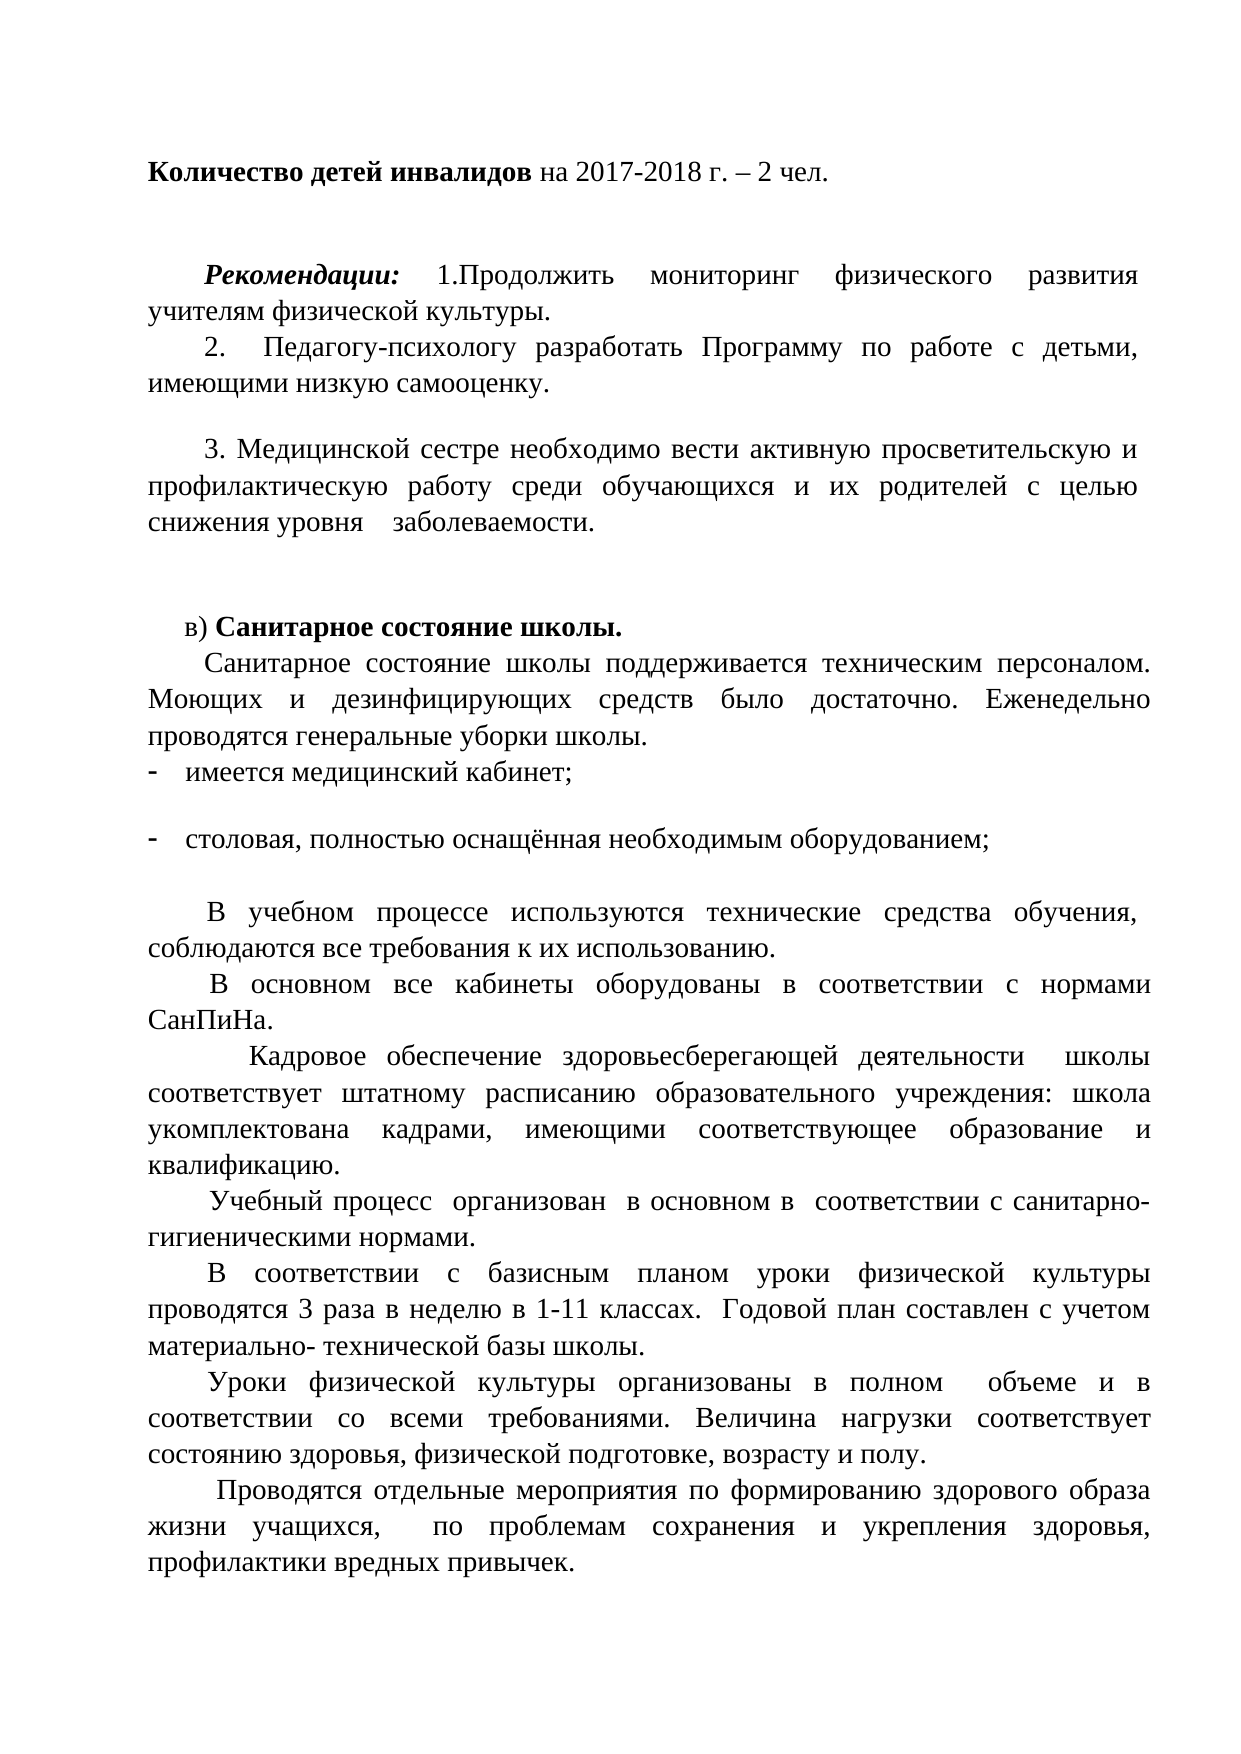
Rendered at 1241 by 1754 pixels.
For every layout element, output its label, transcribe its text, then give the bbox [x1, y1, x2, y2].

text Проводятся отдельные мероприятия по формированию здорового образа жизни учащихся, по проблемам сохранения и укрепления здоровья, профилактики вредных привычек. [148, 1472, 1152, 1578]
text В соответствии с базисным планом уроки физической культуры проводятся 3 раза в неделю в 1-11 классах. Годовой план составлен с учетом материально- технической базы школы. [148, 1255, 1152, 1361]
text В основном все кабинеты оборудованы в соответствии с нормами СанПиНа. [148, 966, 1152, 1036]
list столовая, полностью оснащённая необходимым оборудованием; [148, 821, 1152, 855]
text Кадровое обеспечение здоровьесберегающей деятельности школы соответствует штатному расписанию образовательного учреждения: школа укомплектована кадрами, имеющими соответствующее образование и квалификацию. [148, 1038, 1152, 1181]
text 3. Медицинской сестре необходимо вести активную просветительскую и профилактическую работу среди обучающихся и их родителей с целью снижения уровня заболеваемости. [148, 432, 1139, 537]
text Учебный процесс организован в основном в соответствии с санитарно- гигиеническими нормами. [148, 1183, 1152, 1253]
text Санитарное состояние школы поддерживается техническим персоналом. Моющих и дезинфицирующих средств было достаточно. Еженедельно проводятся генеральные уборки школы. [148, 646, 1152, 751]
text 2. Педагогу-психологу разработать Программу по работе с детьми, имеющими низкую самооценку. [148, 329, 1139, 399]
text Количество детей инвалидов на 2017-2018 г. – 2 чел. [148, 154, 1152, 188]
text В учебном процессе используются технические средства обучения, соблюдаются все требования к их использованию. [148, 894, 1138, 964]
list имеется медицинский кабинет; [148, 754, 1152, 788]
text Уроки физической культуры организованы в полном объеме и в соответствии со всеми требованиями. Величина нагрузки соответствует состоянию здоровья, физической подготовке, возрасту и полу. [148, 1364, 1152, 1470]
text в) Санитарное состояние школы. [148, 609, 1152, 643]
text Рекомендации: 1.Продолжить мониторинг физического развития учителям физической культуры. [148, 257, 1139, 326]
